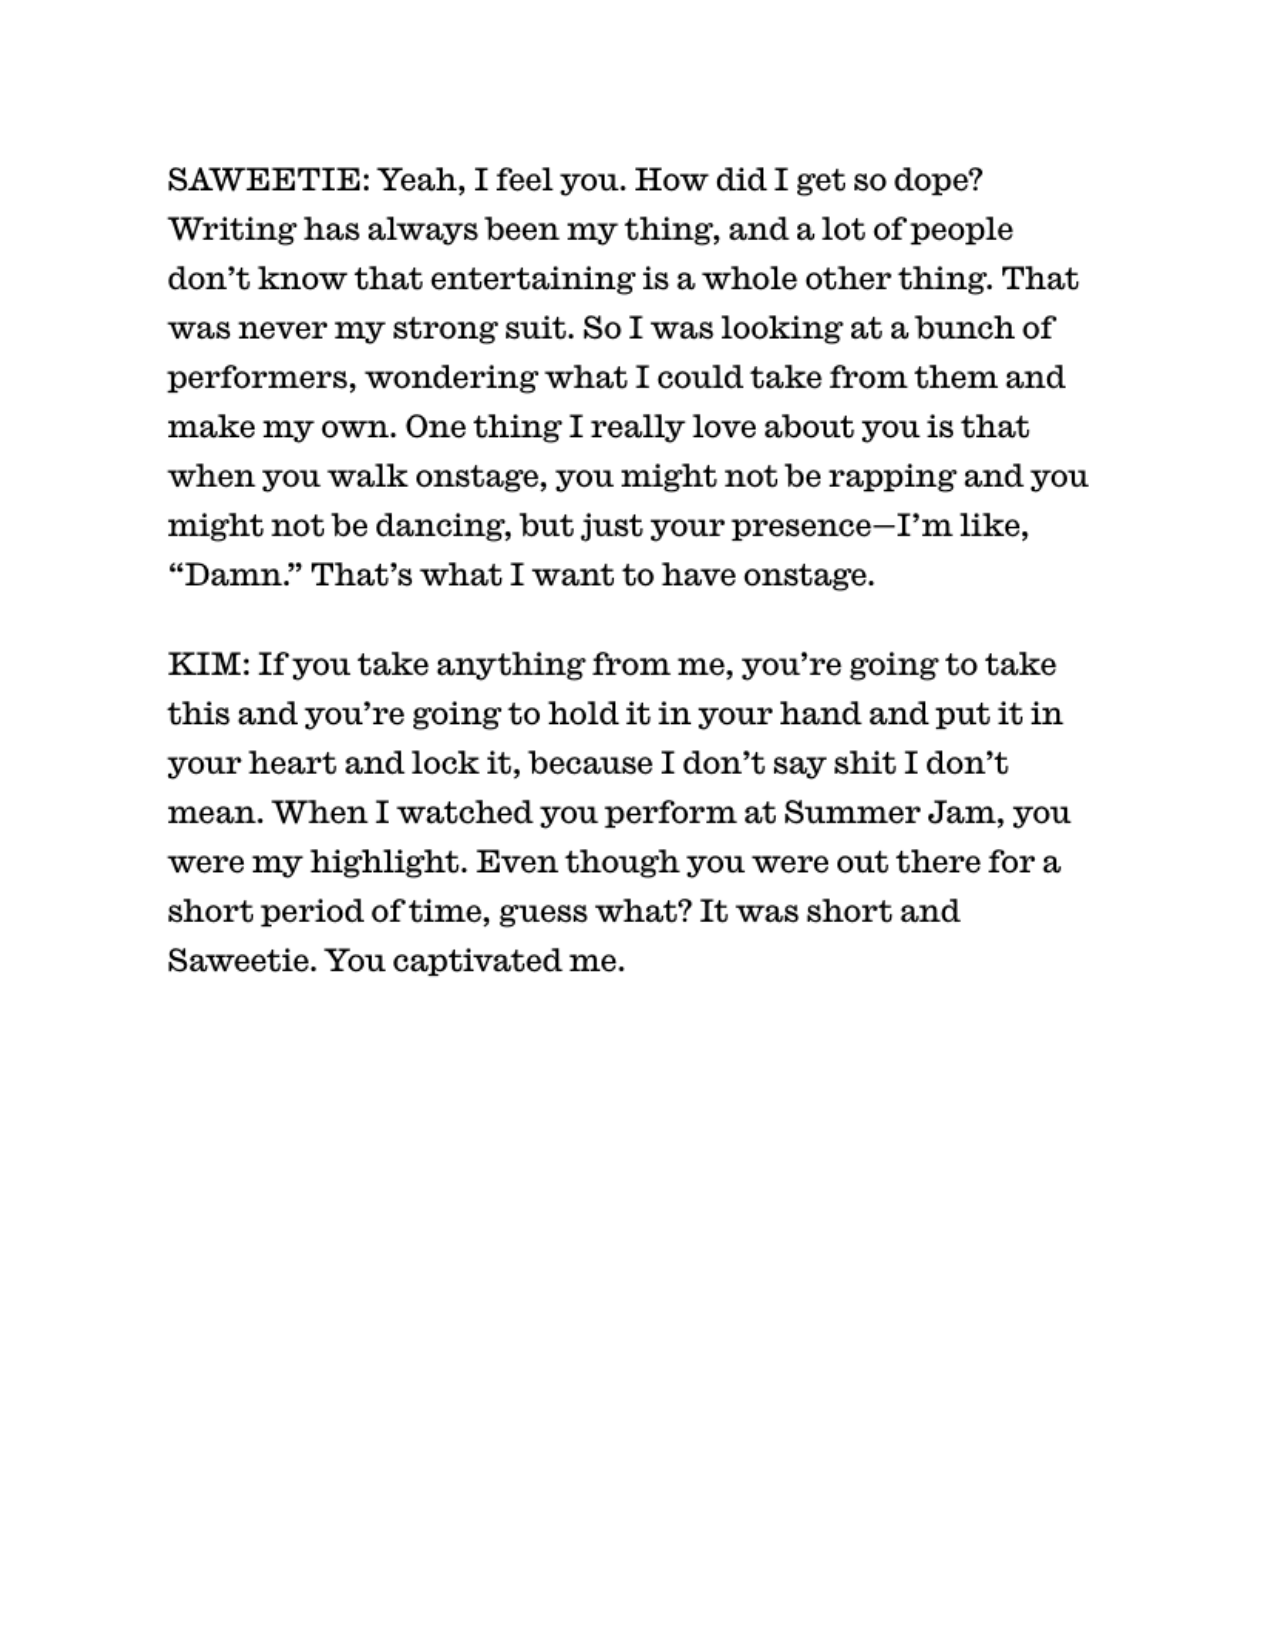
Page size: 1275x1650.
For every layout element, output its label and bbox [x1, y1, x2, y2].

picture [150, 150, 1125, 1010]
